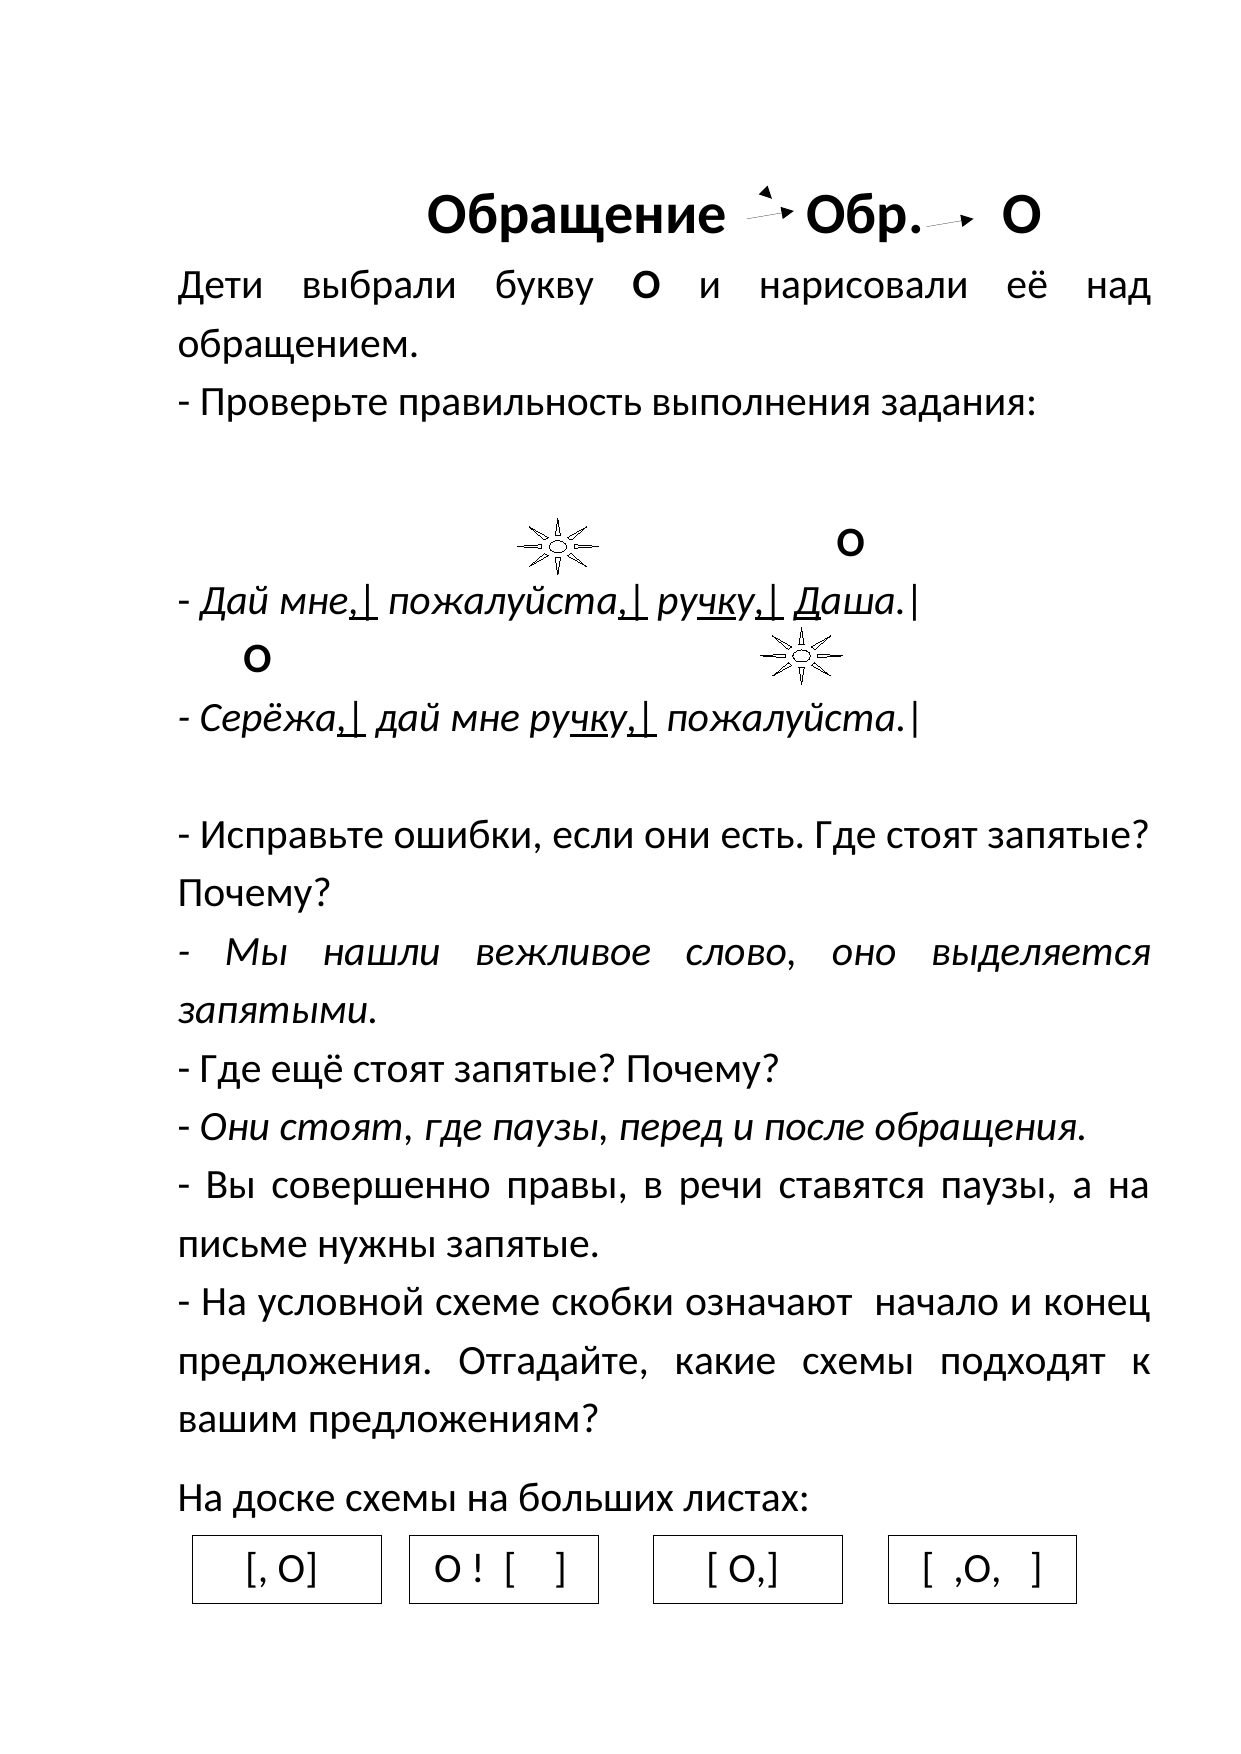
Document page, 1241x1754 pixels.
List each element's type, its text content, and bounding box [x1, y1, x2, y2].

list - Исправьте ошибки, если они есть. Где стоят запятые? Почему? [177, 808, 1152, 917]
list - Мы нашли вежливое слово, оно выделяется запятыми. [177, 925, 1152, 1034]
list - На условной схеме скобки означают начало и конец предложения. Отгадайте, какие схемы подходят к вашим предложениям? [177, 1275, 1152, 1443]
text На доске схемы на больших листах: [177, 1471, 1152, 1522]
list О [177, 516, 1152, 566]
list - Дай мне,| пожалуйста,| ручку,| Даша.| [177, 574, 1152, 625]
list О [177, 632, 1152, 683]
list Обращение Обр. О [177, 177, 1152, 248]
list - Где ещё стоят запятые? Почему? [177, 1042, 1152, 1092]
list - Вы совершенно правы, в речи ставятся паузы, а на письме нужны запятые. [177, 1158, 1152, 1268]
list - Проверьте правильность выполнения задания: [177, 375, 1152, 426]
list - Они стоят, где паузы, перед и после обращения. [177, 1100, 1152, 1151]
list - Серёжа,| дай мне ручку,| пожалуйста.| [177, 691, 1152, 742]
list Дети выбрали букву О и нарисовали её над обращением. [177, 258, 1152, 368]
